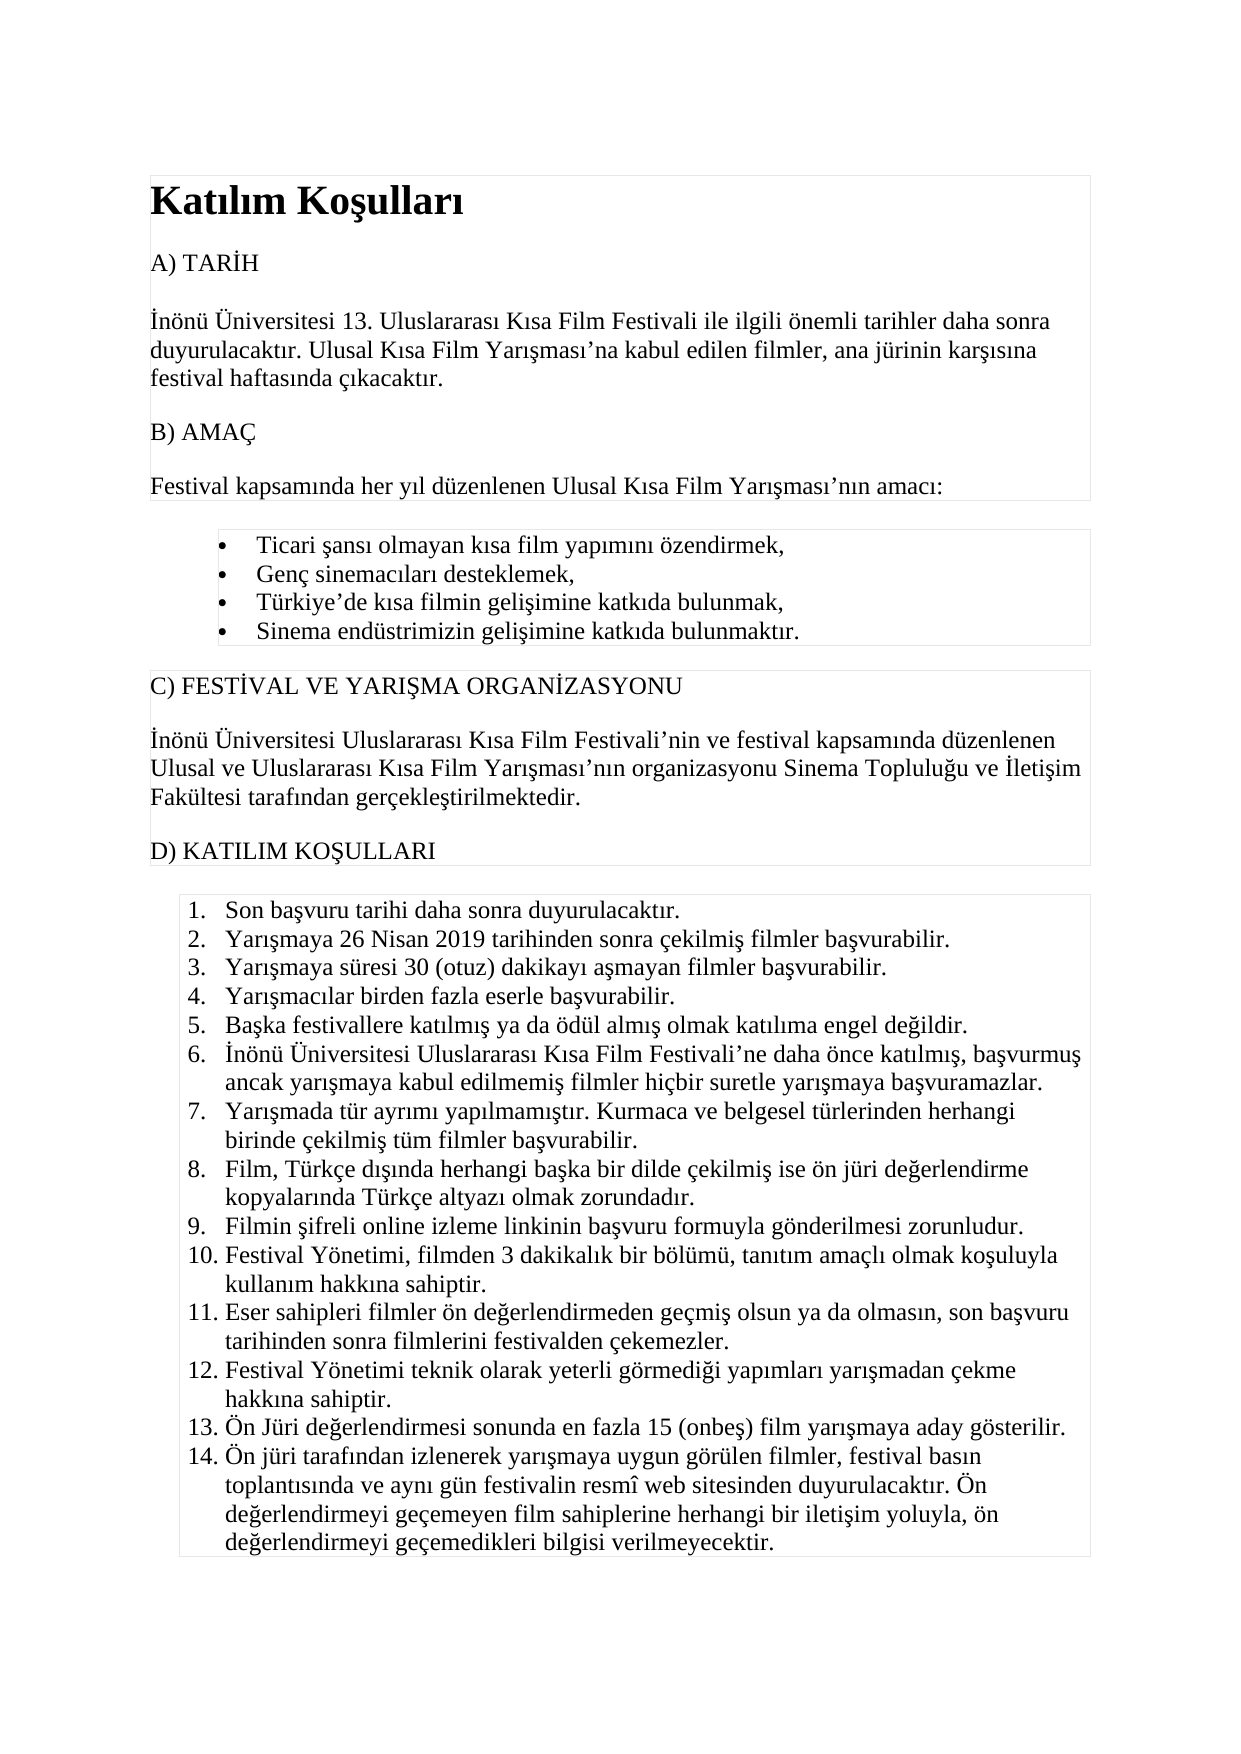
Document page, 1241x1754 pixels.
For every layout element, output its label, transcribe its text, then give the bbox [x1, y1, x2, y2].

list Ön Jüri değerlendirmesi sonunda en fazla 15 (onbeş) film yarışmaya aday gösterilir. [180, 1412, 1090, 1441]
text D) KATILIM KOŞULLARI [151, 835, 1090, 865]
text C) FESTİVAL VE YARIŞMA ORGANİZASYONU [151, 671, 1090, 700]
list Genç sinemacıları desteklemek, [219, 558, 1090, 587]
list Türkiye’de kısa filmin gelişimine katkıda bulunmak, [219, 587, 1090, 616]
list Film, Türkçe dışında herhangi başka bir dilde çekilmiş ise ön jüri değerlendirme kopyalarında Türkçe altyazı olmak zorundadır. [180, 1153, 1090, 1211]
text B) AMAÇ [151, 417, 1090, 446]
text Festival kapsamında her yıl düzenlenen Ulusal Kısa Film Yarışması’nın amacı: [151, 470, 1090, 500]
list Başka festivallere katılmış ya da ödül almış olmak katılıma engel değildir. [180, 1009, 1090, 1038]
list Yarışmacılar birden fazla eserle başvurabilir. [180, 981, 1090, 1009]
list Yarışmaya süresi 30 (otuz) dakikayı aşmayan filmler başvurabilir. [180, 952, 1090, 981]
list İnönü Üniversitesi Uluslararası Kısa Film Festivali’ne daha önce katılmış, başvurmuş ancak yarışmaya kabul edilmemiş filmler hiçbir suretle yarışmaya başvuramazlar. [180, 1038, 1090, 1096]
text Katılım Koşulları [151, 176, 1090, 223]
list Yarışmada tür ayrımı yapılmamıştır. Kurmaca ve belgesel türlerinden herhangi birinde çekilmiş tüm filmler başvurabilir. [180, 1096, 1090, 1153]
list Yarışmaya 26 Nisan 2019 tarihinden sonra çekilmiş filmler başvurabilir. [180, 923, 1090, 952]
text İnönü Üniversitesi Uluslararası Kısa Film Festivali’nin ve festival kapsamında düzenlenen Ulusal ve Uluslararası Kısa Film Yarışması’nın organizasyonu Sinema Topluluğu ve İletişim Fakültesi tarafından gerçekleştirilmektedir. [151, 724, 1090, 811]
list Ön jüri tarafından izlenerek yarışmaya uygun görülen filmler, festival basın toplantısında ve aynı gün festivalin resmî web sitesinden duyurulacaktır. Ön değerlendirmeyi geçemeyen film sahiplerine herhangi bir iletişim yoluyla, ön değerlendirmeyi geçemedikleri bilgisi verilmeyecektir. [180, 1441, 1090, 1556]
list Festival Yönetimi teknik olarak yeterli görmediği yapımları yarışmadan çekme hakkına sahiptir. [180, 1354, 1090, 1412]
list Ticari şansı olmayan kısa film yapımını özendirmek, [219, 530, 1090, 558]
list Filmin şifreli online izleme linkinin başvuru formuyla gönderilmesi zorunludur. [180, 1211, 1090, 1239]
list Eser sahipleri filmler ön değerlendirmeden geçmiş olsun ya da olmasın, son başvuru tarihinden sonra filmlerini festivalden çekemezler. [180, 1297, 1090, 1354]
text A) TARİH [151, 248, 1090, 277]
list Festival Yönetimi, filmden 3 dakikalık bir bölümü, tanıtım amaçlı olmak koşuluyla kullanım hakkına sahiptir. [180, 1239, 1090, 1297]
list Son başvuru tarihi daha sonra duyurulacaktır. [180, 895, 1090, 923]
list Sinema endüstrimizin gelişimine katkıda bulunmaktır. [219, 616, 1090, 645]
text İnönü Üniversitesi 13. Uluslararası Kısa Film Festivali ile ilgili önemli tarihler daha sonra duyurulacaktır. Ulusal Kısa Film Yarışması’na kabul edilen filmler, ana jürinin karşısına festival haftasında çıkacaktır. [151, 306, 1090, 392]
